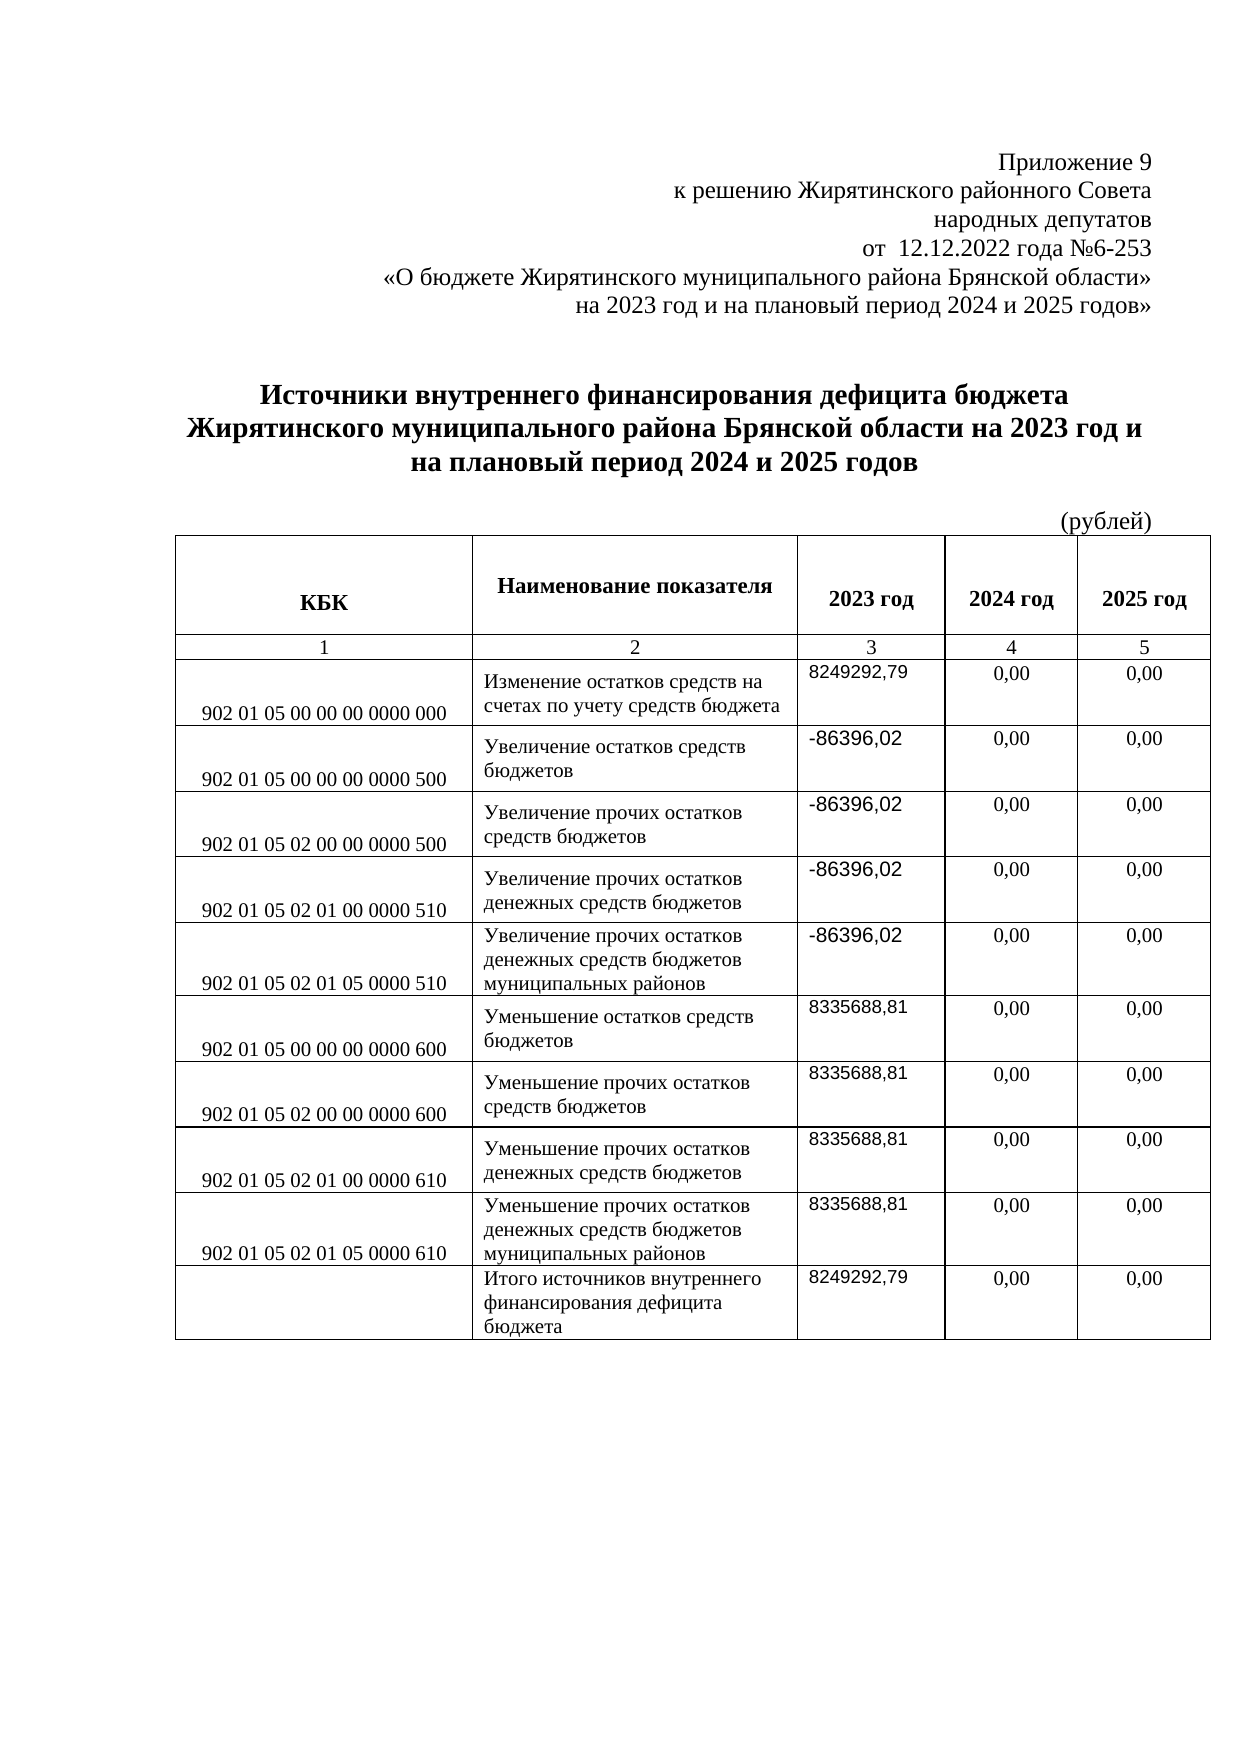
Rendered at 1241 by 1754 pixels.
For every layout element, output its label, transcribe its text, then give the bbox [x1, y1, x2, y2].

table_cell -86396,02 [798, 726, 944, 791]
table_cell 0,00 [946, 996, 1077, 1061]
table_cell 902 01 05 02 00 00 0000 500 [176, 792, 472, 856]
table_cell Увеличение остатков средств бюджетов [473, 726, 797, 791]
table_cell 0,00 [946, 1062, 1077, 1126]
table_cell 0,00 [946, 726, 1077, 791]
table_cell 8249292,79 [798, 1266, 944, 1338]
table_cell 8335688,81 [798, 1193, 944, 1265]
table_cell 8335688,81 [798, 996, 944, 1061]
table_cell 4 [946, 635, 1077, 659]
table_header 2024 год [946, 536, 1077, 634]
table_cell 3 [798, 635, 944, 659]
table_cell Увеличение прочих остатков средств бюджетов [473, 792, 797, 856]
text (рублей) [177, 506, 1152, 535]
table_cell 0,00 [946, 923, 1077, 995]
table_cell 902 01 05 00 00 00 0000 600 [176, 996, 472, 1061]
table_cell 0,00 [1078, 660, 1210, 725]
text Приложение 9 [177, 147, 1152, 176]
table_cell 0,00 [1078, 726, 1210, 791]
table_cell Уменьшение прочих остатков денежных средств бюджетов муниципальных районов [473, 1193, 797, 1265]
table_cell Изменение остатков средств на счетах по учету средств бюджета [473, 660, 797, 725]
table_cell 0,00 [946, 1193, 1077, 1265]
table_cell 902 01 05 02 01 05 0000 610 [176, 1193, 472, 1265]
table_cell 8335688,81 [798, 1128, 944, 1192]
table_cell 8249292,79 [798, 660, 944, 725]
table_header 2023 год [798, 536, 944, 634]
table_cell Уменьшение остатков средств бюджетов [473, 996, 797, 1061]
table_cell 902 01 05 00 00 00 0000 500 [176, 726, 472, 791]
table_cell 1 [176, 635, 472, 659]
table_cell Уменьшение прочих остатков средств бюджетов [473, 1062, 797, 1126]
table_cell -86396,02 [798, 857, 944, 922]
table_cell 902 01 05 02 00 00 0000 600 [176, 1062, 472, 1126]
text народных депутатов [177, 204, 1152, 233]
table_cell 0,00 [946, 792, 1077, 856]
table_cell 8335688,81 [798, 1062, 944, 1126]
table_cell 0,00 [946, 1128, 1077, 1192]
table_cell Уменьшение прочих остатков денежных средств бюджетов [473, 1128, 797, 1192]
text от 12.12.2022 года №6-253 [177, 233, 1152, 262]
table_cell 902 01 05 00 00 00 0000 000 [176, 660, 472, 725]
table_cell 0,00 [946, 1266, 1077, 1338]
table_cell 0,00 [946, 857, 1077, 922]
text «О бюджете Жирятинского муниципального района Брянской области» [177, 262, 1152, 291]
table_cell 0,00 [1078, 996, 1210, 1061]
table_cell 902 01 05 02 01 05 0000 510 [176, 923, 472, 995]
table_cell -86396,02 [798, 923, 944, 995]
table_cell 902 01 05 02 01 00 0000 510 [176, 857, 472, 922]
table_header Наименование показателя [473, 536, 797, 634]
table_cell 902 01 05 02 01 00 0000 610 [176, 1128, 472, 1192]
text Источники внутреннего финансирования дефицита бюджета Жирятинского муниципального района Брянской области на 2023 год и на плановый период 2024 и 2025 годов [177, 377, 1152, 477]
table_cell 0,00 [1078, 1266, 1210, 1338]
table_cell 0,00 [1078, 857, 1210, 922]
table_cell 0,00 [1078, 1193, 1210, 1265]
text на 2023 год и на плановый период 2024 и 2025 годов» [177, 291, 1152, 319]
text к решению Жирятинского районного Совета [177, 176, 1152, 204]
table_cell 5 [1078, 635, 1210, 659]
table_cell Увеличение прочих остатков денежных средств бюджетов [473, 857, 797, 922]
table_cell [176, 1266, 472, 1338]
table_cell 0,00 [1078, 1128, 1210, 1192]
table_cell Итого источников внутреннего финансирования дефицита бюджета [473, 1266, 797, 1338]
table_header КБК [176, 536, 472, 634]
table_cell 0,00 [1078, 1062, 1210, 1126]
table_header 2025 год [1078, 536, 1210, 634]
table_cell -86396,02 [798, 792, 944, 856]
table_cell 0,00 [946, 660, 1077, 725]
table_cell 2 [473, 635, 797, 659]
table_cell 0,00 [1078, 792, 1210, 856]
table_cell 0,00 [1078, 923, 1210, 995]
table_cell Увеличение прочих остатков денежных средств бюджетов муниципальных районов [473, 923, 797, 995]
